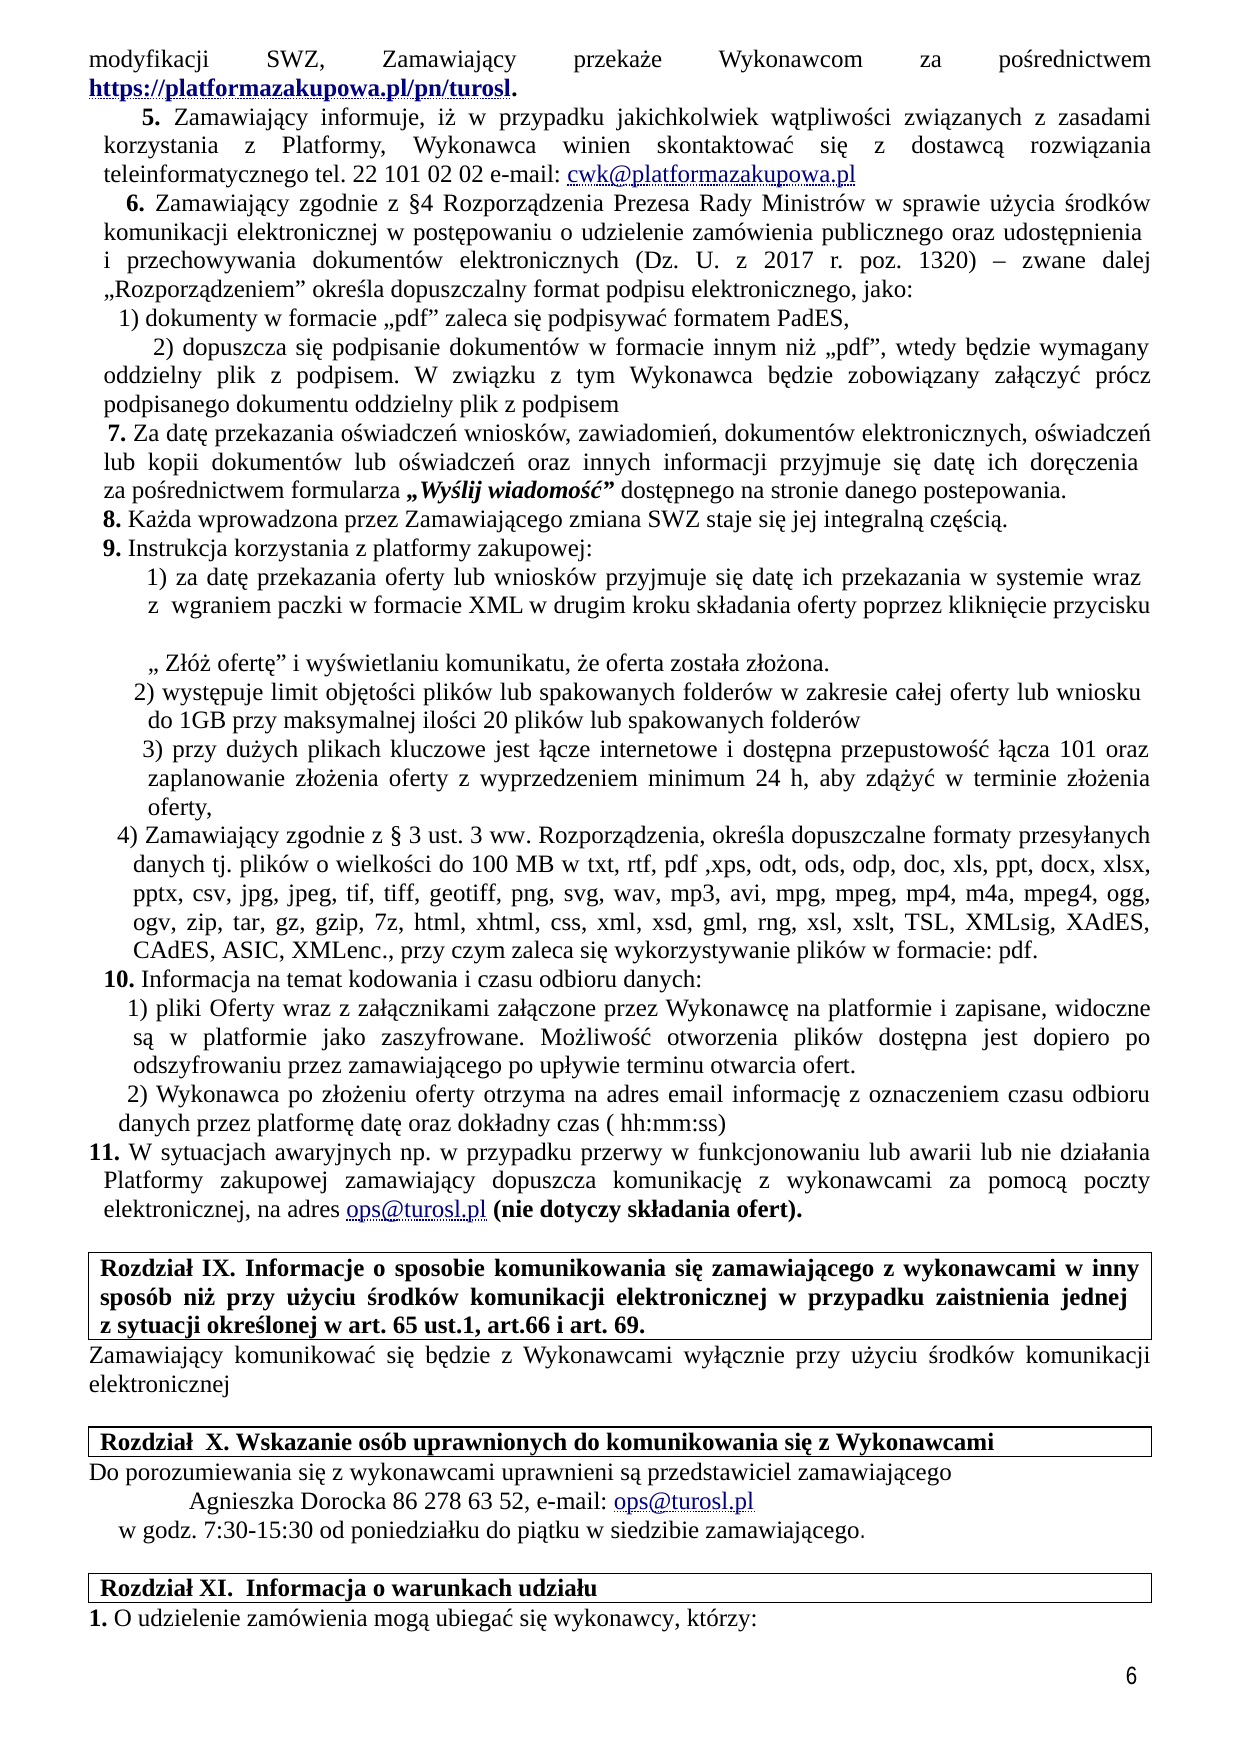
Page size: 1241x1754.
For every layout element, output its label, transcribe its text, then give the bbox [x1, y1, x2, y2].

list 10. Informacja na temat kodowania i czasu odbioru danych: [103, 964, 1167, 993]
text 1) za datę przekazania oferty lub wniosków przyjmuje się datę ich przekazania w systemie wraz z wgraniem paczki w formacie XML w drugim kroku składania oferty poprzez kliknięcie przycisku „ Złóż ofertę” i wyświetlaniu komunikatu, że oferta została złożona. [59, 562, 1152, 677]
text 3) przy dużych plikach kluczowe jest łącze internetowe i dostępna przepustowość łącza 101 oraz zaplanowanie złożenia oferty z wyprzedzeniem minimum 24 h, aby zdążyć w terminie złożenia oferty, [59, 734, 1152, 821]
text Do porozumiewania się z wykonawcami uprawnieni są przedstawiciel zamawiającego [88, 1457, 1152, 1486]
list 1) pliki Oferty wraz z załącznikami załączone przez Wykonawcę na platformie i zapisane, widoczne są w platformie jako zaszyfrowane. Możliwość otworzenia plików dostępna jest dopiero po odszyfrowaniu przez zamawiającego po upływie terminu otwarcia ofert. [103, 993, 1152, 1079]
text w godz. 7:30-15:30 od poniedziałku do piątku w siedzibie zamawiającego. [118, 1515, 1137, 1544]
list 4) Zamawiający zgodnie z § 3 ust. 3 ww. Rozporządzenia, określa dopuszczalne formaty przesyłanych danych tj. plików o wielkości do 100 MB w txt, rtf, pdf ,xps, odt, ods, odp, doc, xls, ppt, docx, xlsx, pptx, csv, jpg, jpeg, tif, tiff, geotiff, png, svg, wav, mp3, avi, mpg, mpeg, mp4, m4a, mpeg4, ogg, ogv, zip, tar, gz, gzip, 7z, html, xhtml, css, xml, xsd, gml, rng, xsl, xslt, TSL, XMLsig, XAdES, CAdES, ASIC, XMLenc., przy czym zaleca się wykorzystywanie plików w formacie: pdf. [103, 821, 1152, 964]
text 1. O udzielenie zamówienia mogą ubiegać się wykonawcy, którzy: [88, 1603, 1137, 1632]
text 1) dokumenty w formacie „pdf” zaleca się podpisywać formatem PadES, [118, 303, 1137, 332]
text 8. Każda wprowadzona przez Zamawiającego zmiana SWZ staje się jej integralną częścią. [59, 504, 1167, 533]
text 6. Zamawiający zgodnie z §4 Rozporządzenia Prezesa Rady Ministrów w sprawie użycia środków komunikacji elektronicznej w postępowaniu o udzielenie zamówienia publicznego oraz udostępnienia i przechowywania dokumentów elektronicznych (Dz. U. z 2017 r. poz. 1320) – zwane dalej „Rozporządzeniem” określa dopuszczalny format podpisu elektronicznego, jako: [59, 188, 1152, 303]
table_header Rozdział XI. Informacja o warunkach udziału [89, 1574, 1151, 1602]
text 5. Zamawiający informuje, iż w przypadku jakichkolwiek wątpliwości związanych z zasadami korzystania z Platformy, Wykonawca winien skontaktować się z dostawcą rozwiązania teleinformatycznego tel. 22 101 02 02 e-mail: cwk@platformazakupowa.pl [29, 102, 1152, 188]
text 2) występuje limit objętości plików lub spakowanych folderów w zakresie całej oferty lub wniosku do 1GB przy maksymalnej ilości 20 plików lub spakowanych folderów [59, 677, 1152, 734]
text 2) dopuszcza się podpisanie dokumentów w formacie innym niż „pdf”, wtedy będzie wymagany oddzielny plik z podpisem. W związku z tym Wykonawca będzie zobowiązany załączyć prócz podpisanego dokumentu oddzielny plik z podpisem [29, 332, 1152, 418]
text Agnieszka Dorocka 86 278 63 52, e-mail: ops@turosl.pl [88, 1486, 1152, 1515]
text Zamawiający komunikować się będzie z Wykonawcami wyłącznie przy użyciu środków komunikacji elektronicznej [88, 1340, 1152, 1398]
list 2) Wykonawca po złożeniu oferty otrzyma na adres email informację z oznaczeniem czasu odbioru danych przez platformę datę oraz dokładny czas ( hh:mm:ss) [118, 1079, 1152, 1137]
table_header Rozdział IX. Informacje o sposobie komunikowania się zamawiającego z wykonawcami w inny sposób niż przy użyciu środków komunikacji elektronicznej w przypadku zaistnienia jednej z sytuacji określonej w art. 65 ust.1, art.66 i art. 69. [89, 1253, 1151, 1339]
table_header Rozdział X. Wskazanie osób uprawnionych do komunikowania się z Wykonawcami [89, 1428, 1151, 1456]
text 11. W sytuacjach awaryjnych np. w przypadku przerwy w funkcjonowaniu lub awarii lub nie działania Platformy zakupowej zamawiający dopuszcza komunikację z wykonawcami za pomocą poczty elektronicznej, na adres ops@turosl.pl (nie dotyczy składania ofert). [88, 1137, 1152, 1223]
text 7. Za datę przekazania oświadczeń wniosków, zawiadomień, dokumentów elektronicznych, oświadczeń lub kopii dokumentów lub oświadczeń oraz innych informacji przyjmuje się datę ich doręczenia za pośrednictwem formularza „Wyślij wiadomość” dostępnego na stronie danego postepowania. [59, 418, 1152, 504]
text 9. Instrukcja korzystania z platformy zakupowej: [59, 533, 1167, 562]
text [88, 44, 1152, 102]
